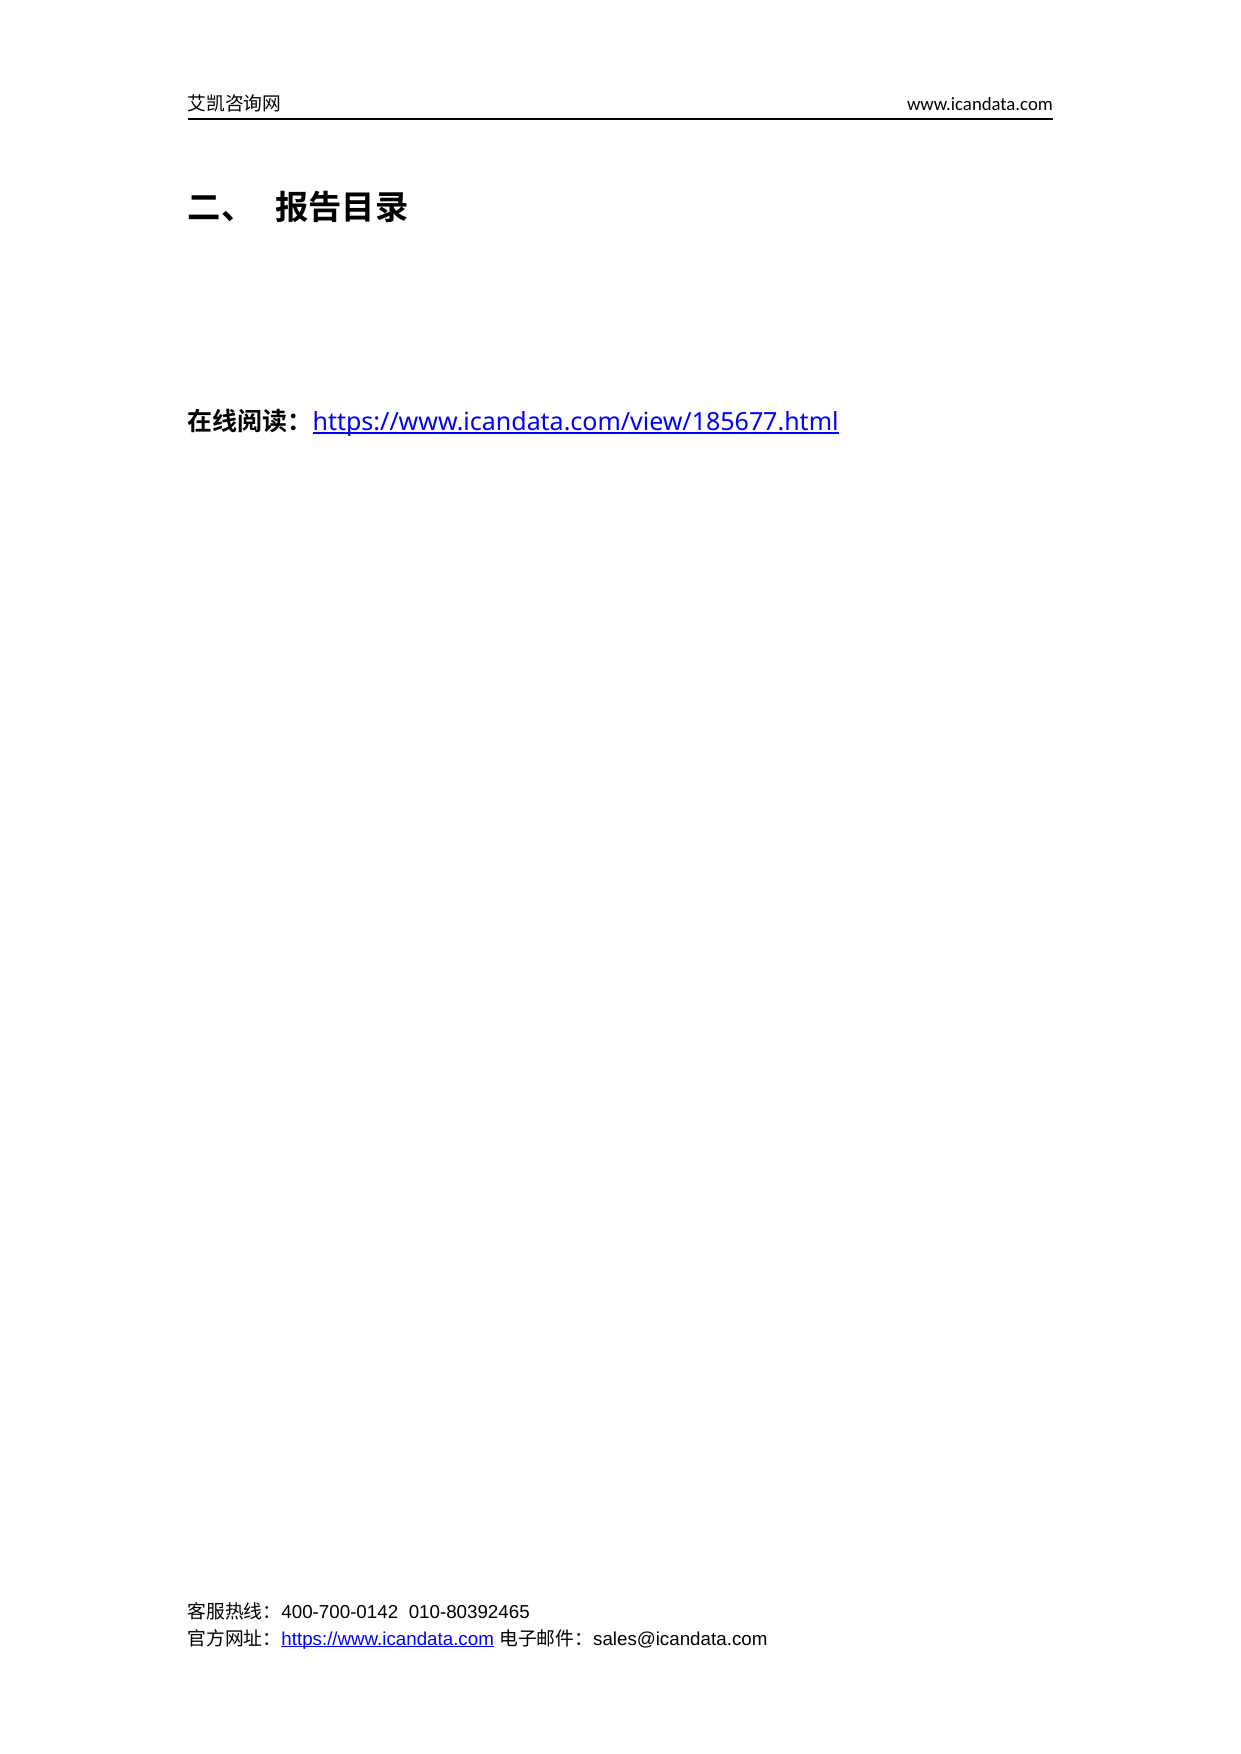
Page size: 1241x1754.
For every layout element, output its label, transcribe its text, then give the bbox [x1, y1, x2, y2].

text 在线阅读：https://www.icandata.com/view/185677.html [187, 387, 1053, 452]
subtitle 报告目录 [187, 172, 1053, 237]
